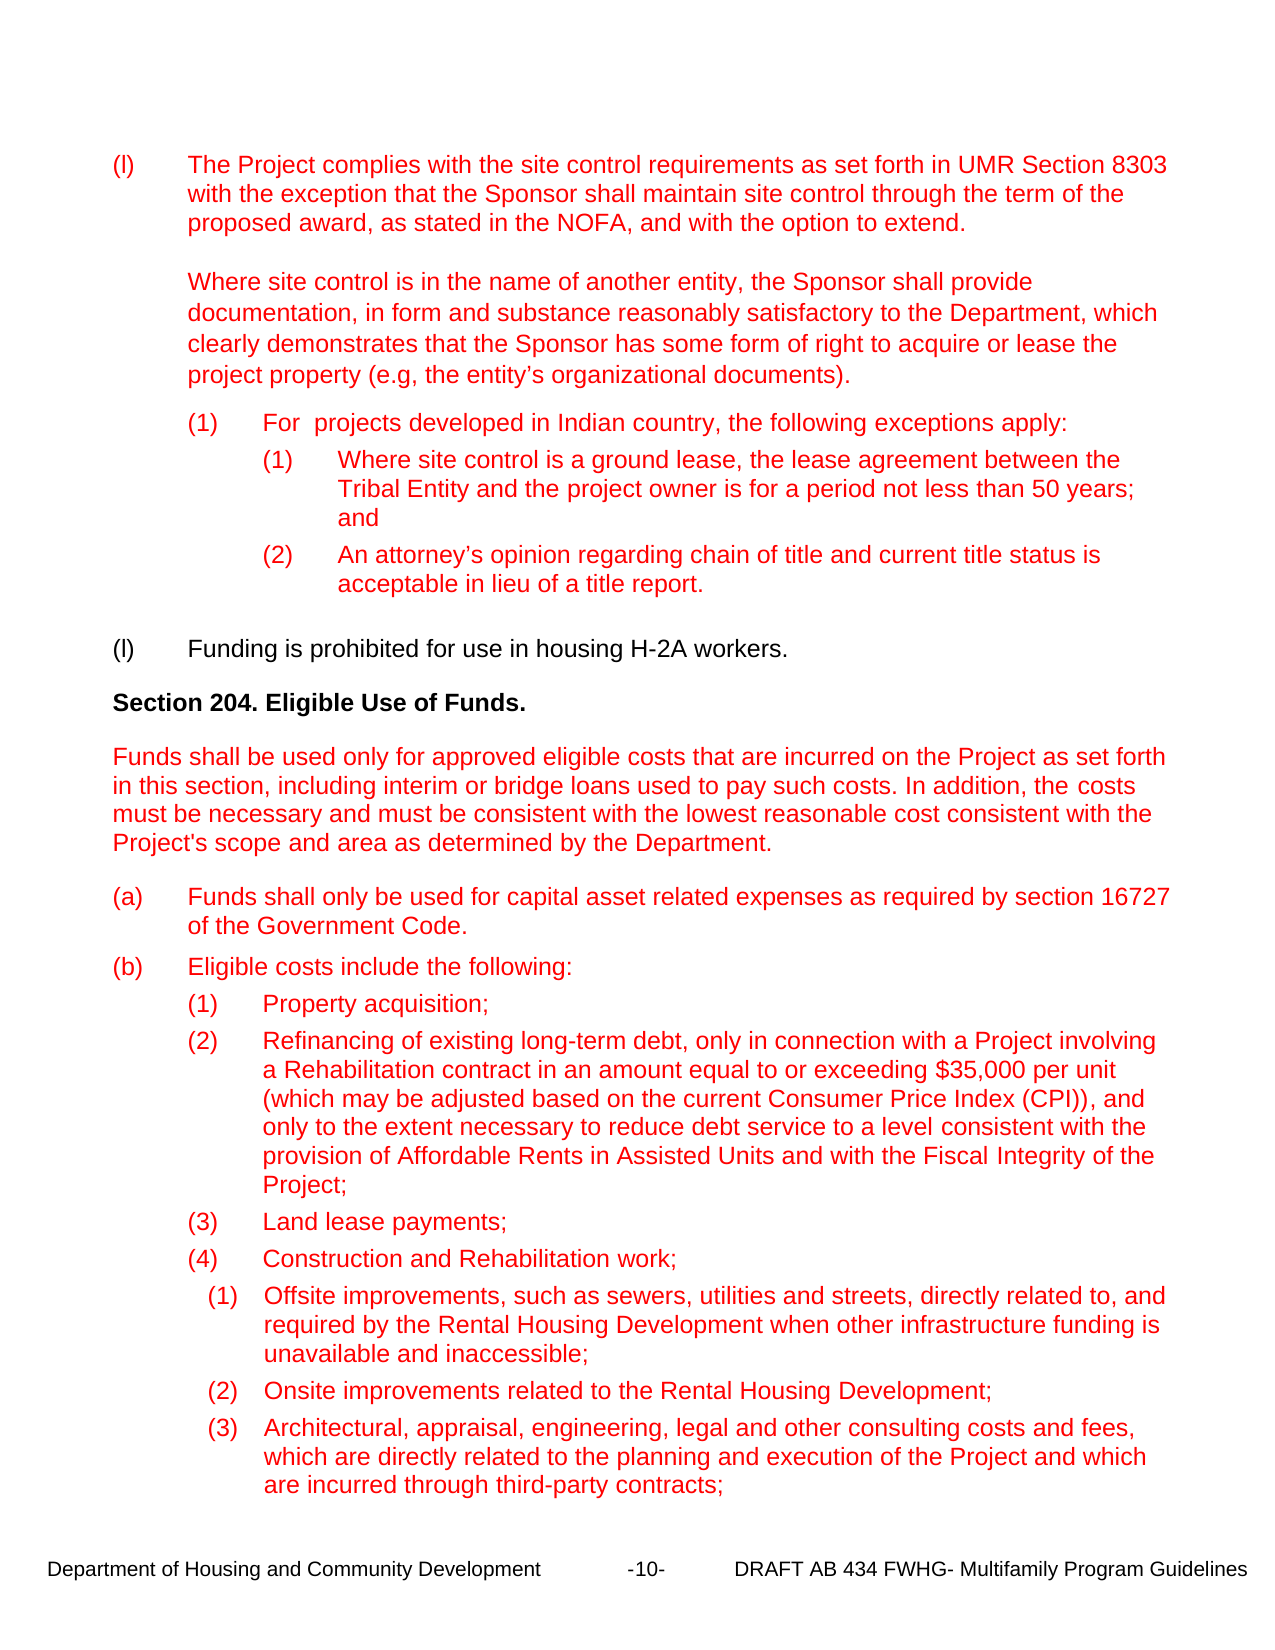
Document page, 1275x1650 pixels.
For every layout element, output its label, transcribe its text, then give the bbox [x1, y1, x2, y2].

list Architectural, appraisal, engineering, legal and other consulting costs and fees, which are directly related to the planning and execution of the Project and which are incurred through third-party contracts; [207, 1413, 1172, 1499]
list Funding is prohibited for use in housing H-2A workers. [112, 634, 1172, 663]
list Construction and Rehabilitation work; [187, 1244, 1172, 1273]
list Funds shall be used only for approved eligible costs that are incurred on the Project as set forth in this section, including interim or bridge loans used to pay such costs. In addition, the costs must be necessary and must be consistent with the lowest reasonable cost consistent with the Project's scope and area as determined by the Department. [112, 742, 1172, 857]
list Onsite improvements related to the Rental Housing Development; [207, 1376, 1172, 1404]
list For projects developed in Indian country, the following exceptions apply: [187, 408, 1172, 437]
list An attorney’s opinion regarding chain of title and current title status is acceptable in lieu of a title report. [262, 540, 1172, 597]
list The Project complies with the site control requirements as set forth in UMR Section 8303 with the exception that the Sponsor shall maintain site control through the term of the proposed award, as stated in the NOFA, and with the option to extend. [112, 150, 1172, 236]
list Refinancing of existing long-term debt, only in connection with a Project involving a Rehabilitation contract in an amount equal to or exceeding $35,000 per unit (which may be adjusted based on the current Consumer Price Index (CPI)), and only to the extent necessary to reduce debt service to a level consistent with the provision of Affordable Rents in Assisted Units and with the Fiscal Integrity of the Project; [187, 1026, 1172, 1198]
subtitle Section 204. Eligible Use of Funds. [112, 688, 1172, 717]
text Where site control is in the name of another entity, the Sponsor shall provide documentation, in form and substance reasonably satisfactory to the Department, which clearly demonstrates that the Sponsor has some form of right to acquire or lease the project property (e.g, the entity’s organizational documents). [187, 267, 1172, 389]
list Property acquisition; [187, 989, 1172, 1018]
list Eligible costs include the following: [112, 952, 1172, 981]
list Where site control is a ground lease, the lease agreement between the Tribal Entity and the project owner is for a period not less than 50 years; and [262, 445, 1172, 531]
list Offsite improvements, such as sewers, utilities and streets, directly related to, and required by the Rental Housing Development when other infrastructure funding is unavailable and inaccessible; [207, 1281, 1172, 1367]
list Funds shall only be used for capital asset related expenses as required by section 16727 of the Government Code. [112, 882, 1172, 939]
list Land lease payments; [187, 1207, 1172, 1236]
